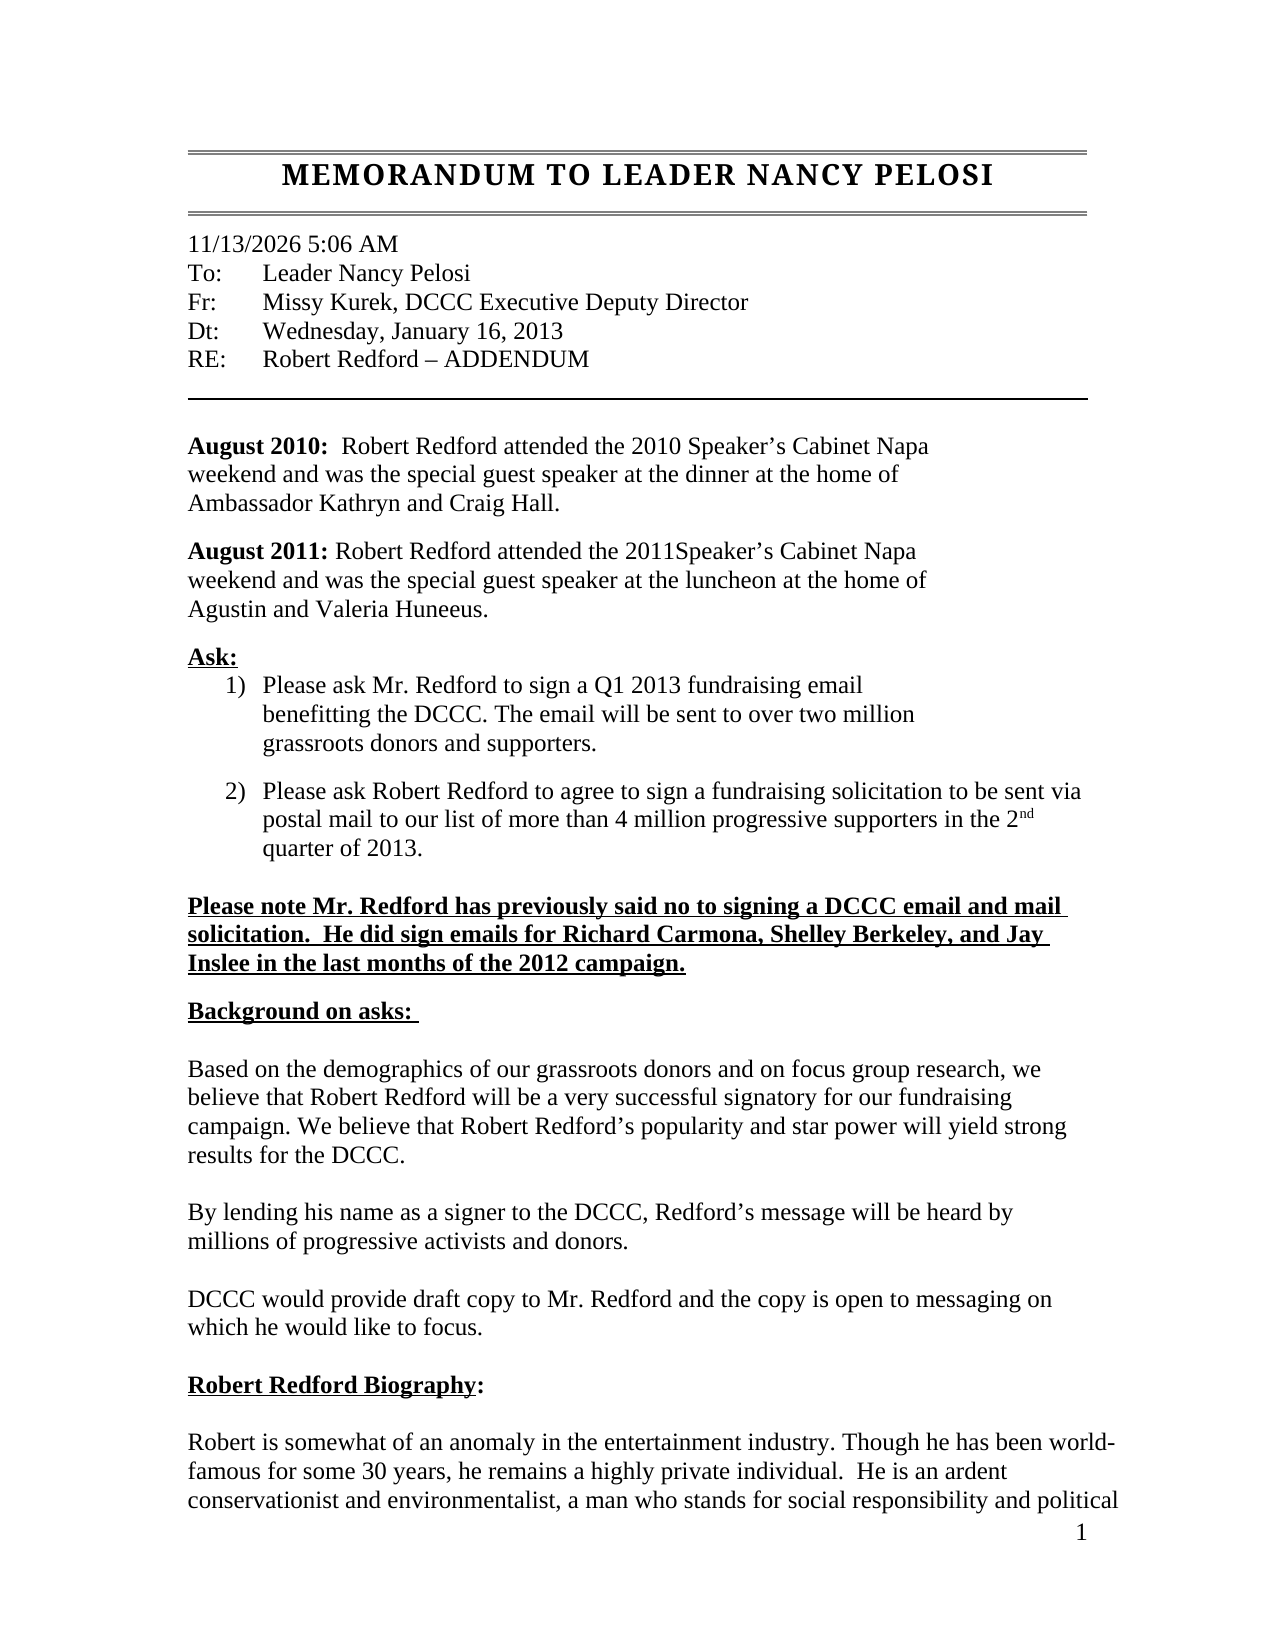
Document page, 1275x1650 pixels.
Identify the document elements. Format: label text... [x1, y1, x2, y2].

text August 2011: Robert Redford attended the 2011Speaker’s Cabinet Napa weekend and was the special guest speaker at the luncheon at the home of Agustin and Valeria Huneeus. [187, 536, 975, 622]
text By lending his name as a signer to the DCCC, Redford’s message will be heard by millions of progressive activists and donors. [187, 1197, 1087, 1255]
text Ask: [187, 642, 975, 670]
text August 2010: Robert Redford attended the 2010 Speaker’s Cabinet Napa weekend and was the special guest speaker at the dinner at the home of Ambassador Kathryn and Craig Hall. [187, 431, 975, 517]
text To: Leader Nancy Pelosi [187, 258, 1087, 287]
list Please ask Robert Redford to agree to sign a fundraising solicitation to be sent via postal mail to our list of more than 4 million progressive supporters in the 2nd quarter of 2013. [225, 776, 1087, 862]
text Based on the demographics of our grassroots donors and on focus group research, we believe that Robert Redford will be a very successful signatory for our fundraising campaign. We believe that Robert Redford’s popularity and star power will yield strong results for the DCCC. [187, 1054, 1087, 1169]
text RE: Robert Redford – ADDENDUM [187, 344, 1087, 373]
text Robert Redford Biography: [187, 1370, 1087, 1399]
text Fr: Missy Kurek, DCCC Executive Deputy Director [187, 287, 1087, 316]
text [187, 1427, 1125, 1514]
text memorandum to leader Nancy Pelosi [187, 154, 1087, 216]
text DCCC would provide draft copy to Mr. Redford and the copy is open to messaging on which he would like to focus. [187, 1284, 1087, 1341]
list Please ask Mr. Redford to sign a Q1 2013 fundraising email benefitting the DCCC. The email will be sent to over two million grassroots donors and supporters. [225, 670, 975, 757]
text Dt: Wednesday, January 16, 2013 [187, 316, 1087, 344]
text Please note Mr. Redford has previously said no to signing a DCCC email and mail solicitation. He did sign emails for Richard Carmona, Shelley Berkeley, and Jay Inslee in the last months of the 2012 campaign. [187, 891, 1087, 977]
text Background on asks: [187, 996, 1087, 1025]
